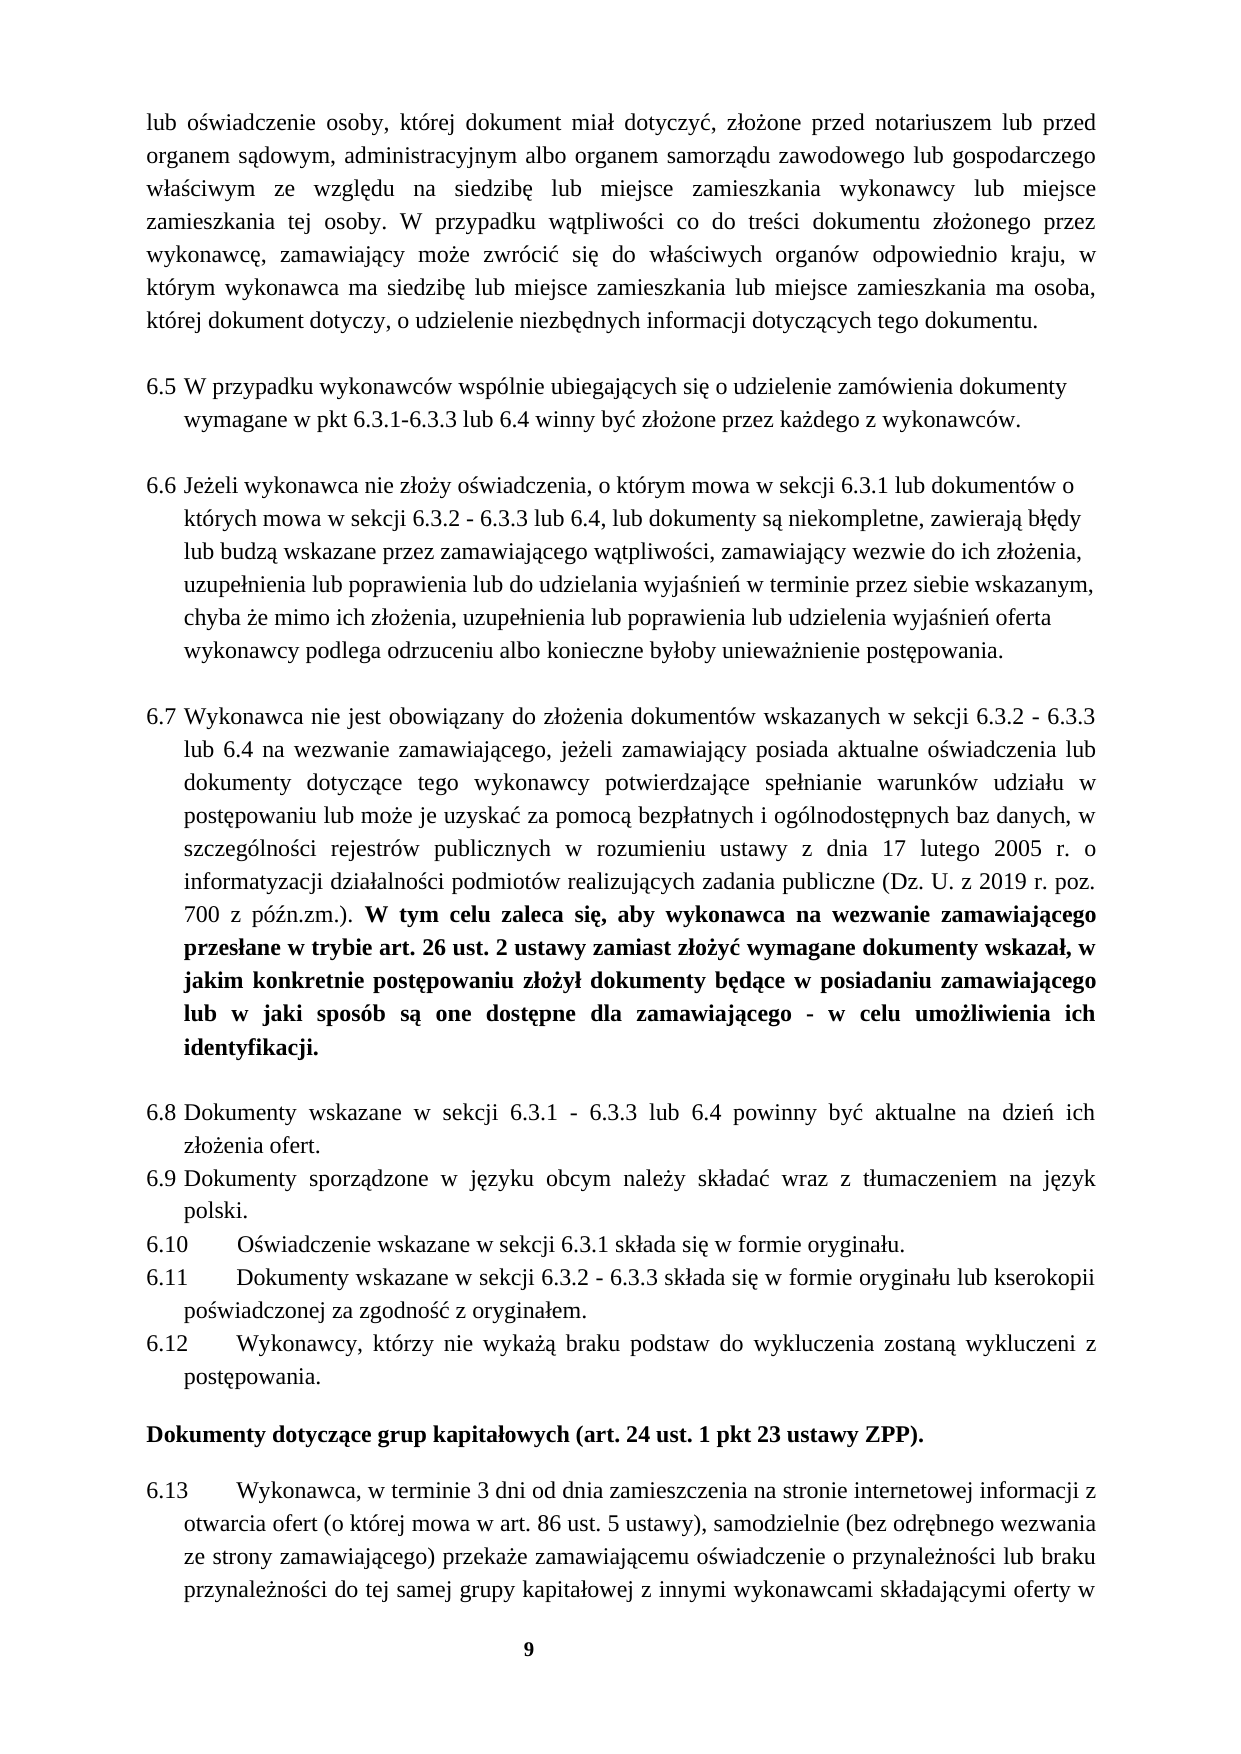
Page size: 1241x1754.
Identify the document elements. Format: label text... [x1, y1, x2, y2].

list Dokumenty sporządzone w języku obcym należy składać wraz z tłumaczeniem na język polski. [146, 1159, 1097, 1226]
list Wykonawcy, którzy nie wykażą braku podstaw do wykluczenia zostaną wykluczeni z postępowania. [146, 1325, 1097, 1391]
list W przypadku wykonawców wspólnie ubiegających się o udzielenie zamówienia dokumenty wymagane w pkt 6.3.1-6.3.3 lub 6.4 winny być złożone przez każdego z wykonawców. [146, 368, 1097, 434]
list Dokumenty wskazane w sekcji 6.3.1 - 6.3.3 lub 6.4 powinny być aktualne na dzień ich złożenia ofert. [146, 1094, 1097, 1159]
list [146, 1472, 1097, 1604]
list Dokumenty wskazane w sekcji 6.3.2 - 6.3.3 składa się w formie oryginału lub kserokopii poświadczonej za zgodność z oryginałem. [146, 1259, 1097, 1325]
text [146, 104, 1097, 335]
list Oświadczenie wskazane w sekcji 6.3.1 składa się w formie oryginału. [146, 1226, 1097, 1259]
list Wykonawca nie jest obowiązany do złożenia dokumentów wskazanych w sekcji 6.3.2 - 6.3.3 lub 6.4 na wezwanie zamawiającego, jeżeli zamawiający posiada aktualne oświadczenia lub dokumenty dotyczące tego wykonawcy potwierdzające spełnianie warunków udziału w postępowaniu lub może je uzyskać za pomocą bezpłatnych i ogólnodostępnych baz danych, w szczególności rejestrów publicznych w rozumieniu ustawy z dnia 17 lutego 2005 r. o informatyzacji działalności podmiotów realizujących zadania publiczne (Dz. U. z 2019 r. poz. 700 z późn.zm.). W tym celu zaleca się, aby wykonawca na wezwanie zamawiającego przesłane w trybie art. 26 ust. 2 ustawy zamiast złożyć wymagane dokumenty wskazał, w jakim konkretnie postępowaniu złożył dokumenty będące w posiadaniu zamawiającego lub w jaki sposób są one dostępne dla zamawiającego - w celu umożliwienia ich identyfikacji. [146, 698, 1097, 1062]
text Dokumenty dotyczące grup kapitałowych (art. 24 ust. 1 pkt 23 ustawy ZPP). [146, 1424, 1097, 1448]
list Jeżeli wykonawca nie złoży oświadczenia, o którym mowa w sekcji 6.3.1 lub dokumentów o których mowa w sekcji 6.3.2 - 6.3.3 lub 6.4, lub dokumenty są niekompletne, zawierają błędy lub budzą wskazane przez zamawiającego wątpliwości, zamawiający wezwie do ich złożenia, uzupełnienia lub poprawienia lub do udzielania wyjaśnień w terminie przez siebie wskazanym, chyba że mimo ich złożenia, uzupełnienia lub poprawienia lub udzielenia wyjaśnień oferta wykonawcy podlega odrzuceniu albo konieczne byłoby unieważnienie postępowania. [146, 467, 1097, 665]
